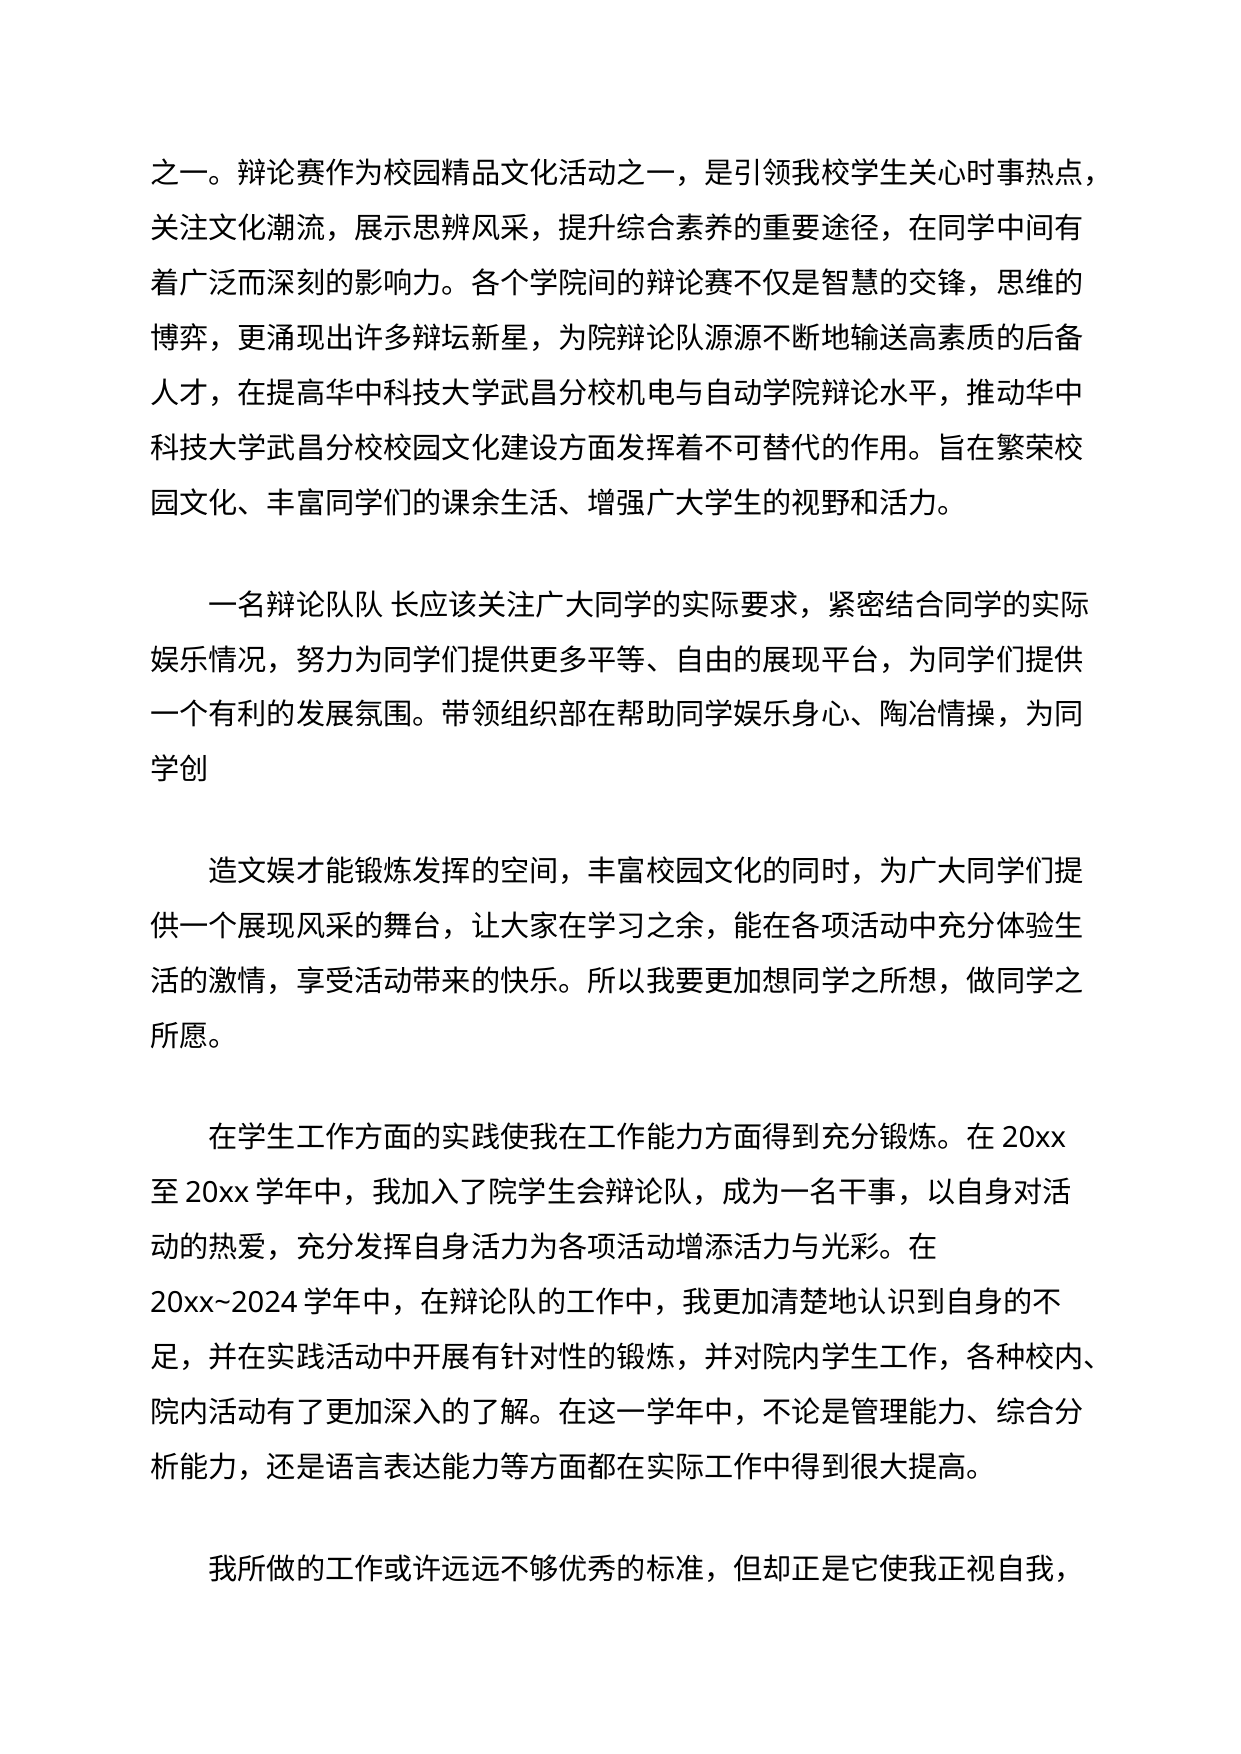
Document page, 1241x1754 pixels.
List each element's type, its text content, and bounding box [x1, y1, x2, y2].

text 在学生工作方面的实践使我在工作能力方面得到充分锻炼。在20xx至20xx学年中，我加入了院学生会辩论队，成为一名干事，以自身对活动的热爱，充分发挥自身活力为各项活动增添活力与光彩。在20xx~2024学年中，在辩论队的工作中，我更加清楚地认识到自身的不足，并在实践活动中开展有针对性的锻炼，并对院内学生工作，各种校内、院内活动有了更加深入的了解。在这一学年中，不论是管理能力、综合分析能力，还是语言表达能力等方面都在实际工作中得到很大提高。 [150, 1114, 1090, 1486]
text 造文娱才能锻炼发挥的空间，丰富校园文化的同时，为广大同学们提供一个展现风采的舞台，让大家在学习之余，能在各项活动中充分体验生活的激情，享受活动带来的快乐。所以我要更加想同学之所想，做同学之所愿。 [150, 848, 1090, 1054]
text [150, 1546, 1090, 1588]
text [150, 150, 1090, 522]
text 一名辩论队队 长应该关注广大同学的实际要求，紧密结合同学的实际娱乐情况，努力为同学们提供更多平等、自由的展现平台，为同学们提供一个有利的发展氛围。带领组织部在帮助同学娱乐身心、陶冶情操，为同学创 [150, 581, 1090, 788]
